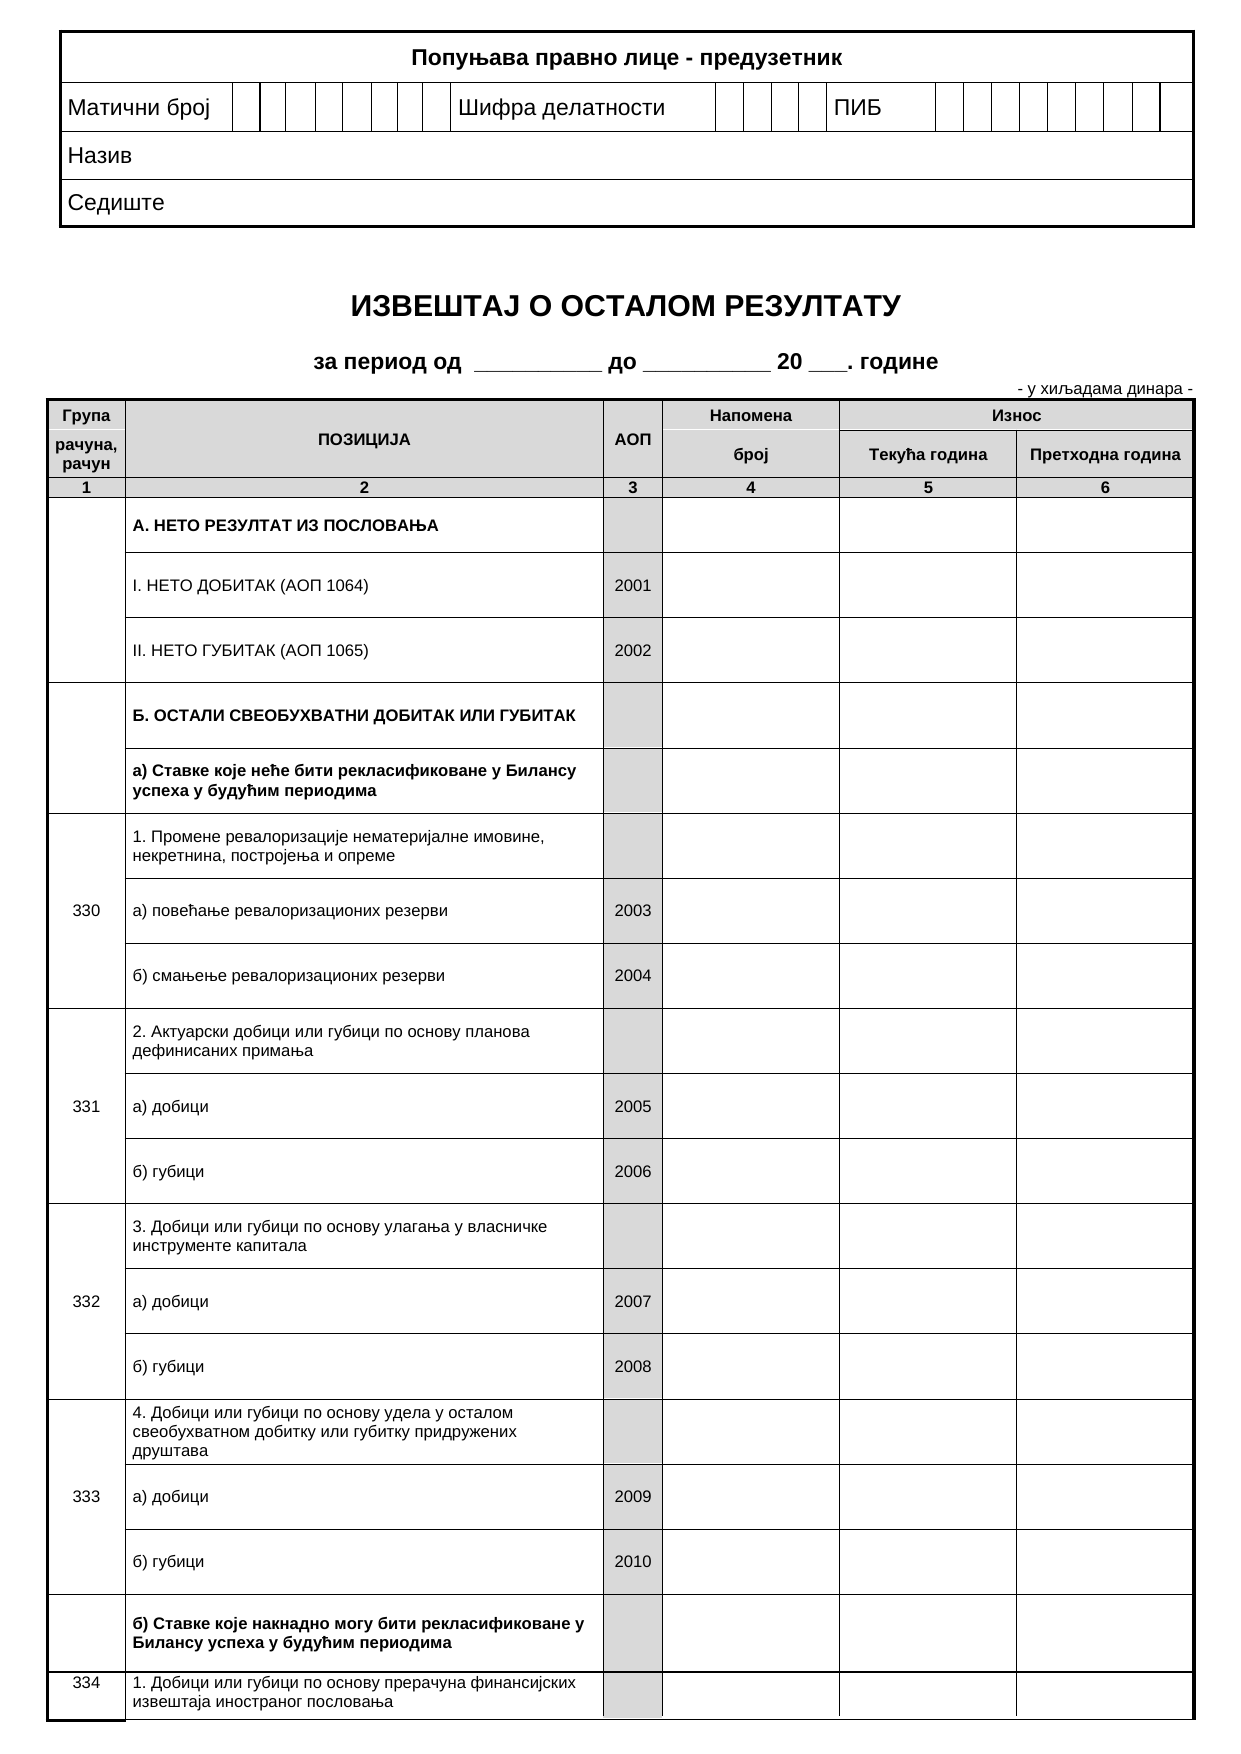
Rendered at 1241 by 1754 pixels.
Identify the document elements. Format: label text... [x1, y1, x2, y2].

table_cell [1017, 944, 1192, 1008]
table_cell [663, 1139, 839, 1203]
table_cell [49, 498, 125, 682]
table_cell [603, 1673, 662, 1718]
table_cell а) добици [126, 1465, 603, 1529]
table_cell за период од __________ до __________ 20 ___. године [47, 348, 1204, 379]
table_cell II. НЕТО ГУБИТАК (АОП 1065) [126, 618, 603, 682]
table_cell 2007 [604, 1269, 662, 1333]
table_cell - у хиљадама динара - [47, 379, 1204, 398]
table_cell [663, 814, 839, 878]
table_cell [840, 1400, 1016, 1463]
table_cell [1017, 553, 1192, 617]
table_cell [1017, 1269, 1192, 1333]
table_cell [840, 1530, 1016, 1594]
table_cell Претходна година [1017, 431, 1192, 477]
table_cell [663, 553, 839, 617]
table_cell [49, 683, 125, 812]
table_cell А. НЕТО РЕЗУЛТАТ ИЗ ПОСЛОВАЊА [126, 498, 603, 552]
table_header Група [49, 401, 125, 429]
table_cell б) губици [126, 1530, 603, 1594]
table_cell [1017, 1139, 1192, 1203]
table_cell [840, 1009, 1016, 1073]
table_cell [840, 749, 1016, 812]
table_cell [604, 1400, 662, 1463]
table_cell [1017, 879, 1192, 943]
table_cell [840, 618, 1016, 682]
table_cell [840, 1595, 1016, 1671]
table_cell [604, 1009, 662, 1073]
table_cell Б. ОСТАЛИ СВЕОБУХВАТНИ ДОБИТАК ИЛИ ГУБИТАК [126, 683, 603, 747]
table_cell [840, 498, 1016, 552]
table_cell 4. Добици или губици по основу удела у осталом свеобухватном добитку или губитку придружених друштава [126, 1400, 603, 1463]
table_cell 334 [49, 1673, 125, 1718]
table_cell [663, 879, 839, 943]
table_cell [662, 1673, 839, 1718]
table_cell б) смањење ревалоризационих резерви [126, 944, 603, 1008]
table_cell 3 [604, 478, 662, 497]
table_cell 6 [1017, 478, 1192, 497]
table_cell 2 [126, 478, 603, 497]
table_cell [840, 683, 1016, 747]
table_cell а) Ставке које неће бити рекласификоване у Билансу успеха у будућим периодима [126, 749, 603, 812]
table_cell [663, 1530, 839, 1594]
table_cell [49, 1595, 125, 1671]
table_cell 1. Промене ревалоризације нематеријалне имовине, некретнина, постројења и опреме [126, 814, 603, 878]
table_cell [840, 944, 1016, 1008]
table_cell [663, 1595, 839, 1671]
table_cell [1017, 618, 1192, 682]
table_cell 333 [49, 1400, 125, 1594]
table_cell б) Ставке које накнадно могу бити рекласификоване у Билансу успеха у будућим периодима [126, 1595, 603, 1671]
table_cell 2004 [604, 944, 662, 1008]
table_cell [1017, 1530, 1192, 1594]
table_cell 2003 [604, 879, 662, 943]
table_cell 2009 [604, 1465, 662, 1529]
table_cell [840, 1269, 1016, 1333]
table_cell [663, 749, 839, 812]
table_cell [1017, 1204, 1192, 1268]
table_cell [1017, 1074, 1192, 1138]
table_cell [663, 1400, 839, 1463]
table_cell а) добици [126, 1269, 603, 1333]
table_cell [663, 1334, 839, 1398]
table_cell [1017, 1009, 1192, 1073]
table_cell б) губици [126, 1334, 603, 1398]
table_cell [604, 749, 662, 812]
table_cell 2008 [604, 1334, 662, 1398]
table_cell 2002 [604, 618, 662, 682]
table_cell а) повећање ревалоризационих резерви [126, 879, 603, 943]
table_cell 332 [49, 1204, 125, 1398]
table_cell [1017, 1595, 1192, 1671]
table_cell [840, 1465, 1016, 1529]
table_cell б) губици [126, 1139, 603, 1203]
table_cell [663, 498, 839, 552]
table_cell 331 [49, 1009, 125, 1203]
table_cell 3. Добици или губици по основу улагања у власничке инструменте капитала [126, 1204, 603, 1268]
table_cell [1017, 683, 1192, 747]
table_cell 2005 [604, 1074, 662, 1138]
table_cell [604, 498, 662, 552]
table_cell број [663, 430, 839, 477]
table_cell [604, 814, 662, 878]
table_cell [840, 553, 1016, 617]
table_header Напомена [663, 401, 839, 429]
table_cell [839, 1673, 1017, 1718]
table_cell Текућа година [840, 431, 1016, 477]
table_cell [1017, 814, 1192, 878]
table_cell [604, 1595, 662, 1671]
table_cell [663, 1074, 839, 1138]
table_cell [663, 1465, 839, 1529]
table_cell [663, 1269, 839, 1333]
table_cell 330 [49, 814, 125, 1008]
table_header Износ [840, 401, 1192, 429]
table_cell [840, 814, 1016, 878]
table_cell [1017, 1673, 1192, 1718]
table_cell [1017, 498, 1192, 552]
table_cell 2. Актуарски добици или губици по основу планова дефинисаних примања [126, 1009, 603, 1073]
table_cell [840, 1204, 1016, 1268]
table_header ПОЗИЦИЈА [126, 401, 603, 477]
table_cell а) добици [126, 1074, 603, 1138]
table_cell [1017, 1465, 1192, 1529]
table_header АОП [604, 401, 662, 477]
table_cell [840, 879, 1016, 943]
table_cell [840, 1139, 1016, 1203]
table_cell 1 [49, 478, 125, 497]
table_cell 2010 [604, 1530, 662, 1594]
table_cell [840, 1074, 1016, 1138]
table_cell 4 [663, 478, 839, 497]
table_cell [604, 683, 662, 747]
table_cell 2006 [604, 1139, 662, 1203]
table_cell [604, 1204, 662, 1268]
table_cell 2001 [604, 553, 662, 617]
table_cell [663, 683, 839, 747]
table_cell [1017, 1400, 1192, 1463]
table_cell [1017, 749, 1192, 812]
table_header ИЗВЕШТАЈ О ОСТАЛОМ РЕЗУЛТАТУ [47, 30, 1204, 348]
table_cell [663, 1009, 839, 1073]
table_cell [663, 1204, 839, 1268]
table_cell I. НЕТО ДОБИТАК (АОП 1064) [126, 553, 603, 617]
table_cell 5 [840, 478, 1016, 497]
table_cell [663, 618, 839, 682]
table_cell рачуна, рачун [49, 430, 125, 477]
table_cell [126, 1673, 603, 1718]
table_cell [663, 944, 839, 1008]
table_cell [840, 1334, 1016, 1398]
table_cell [1017, 1334, 1192, 1398]
